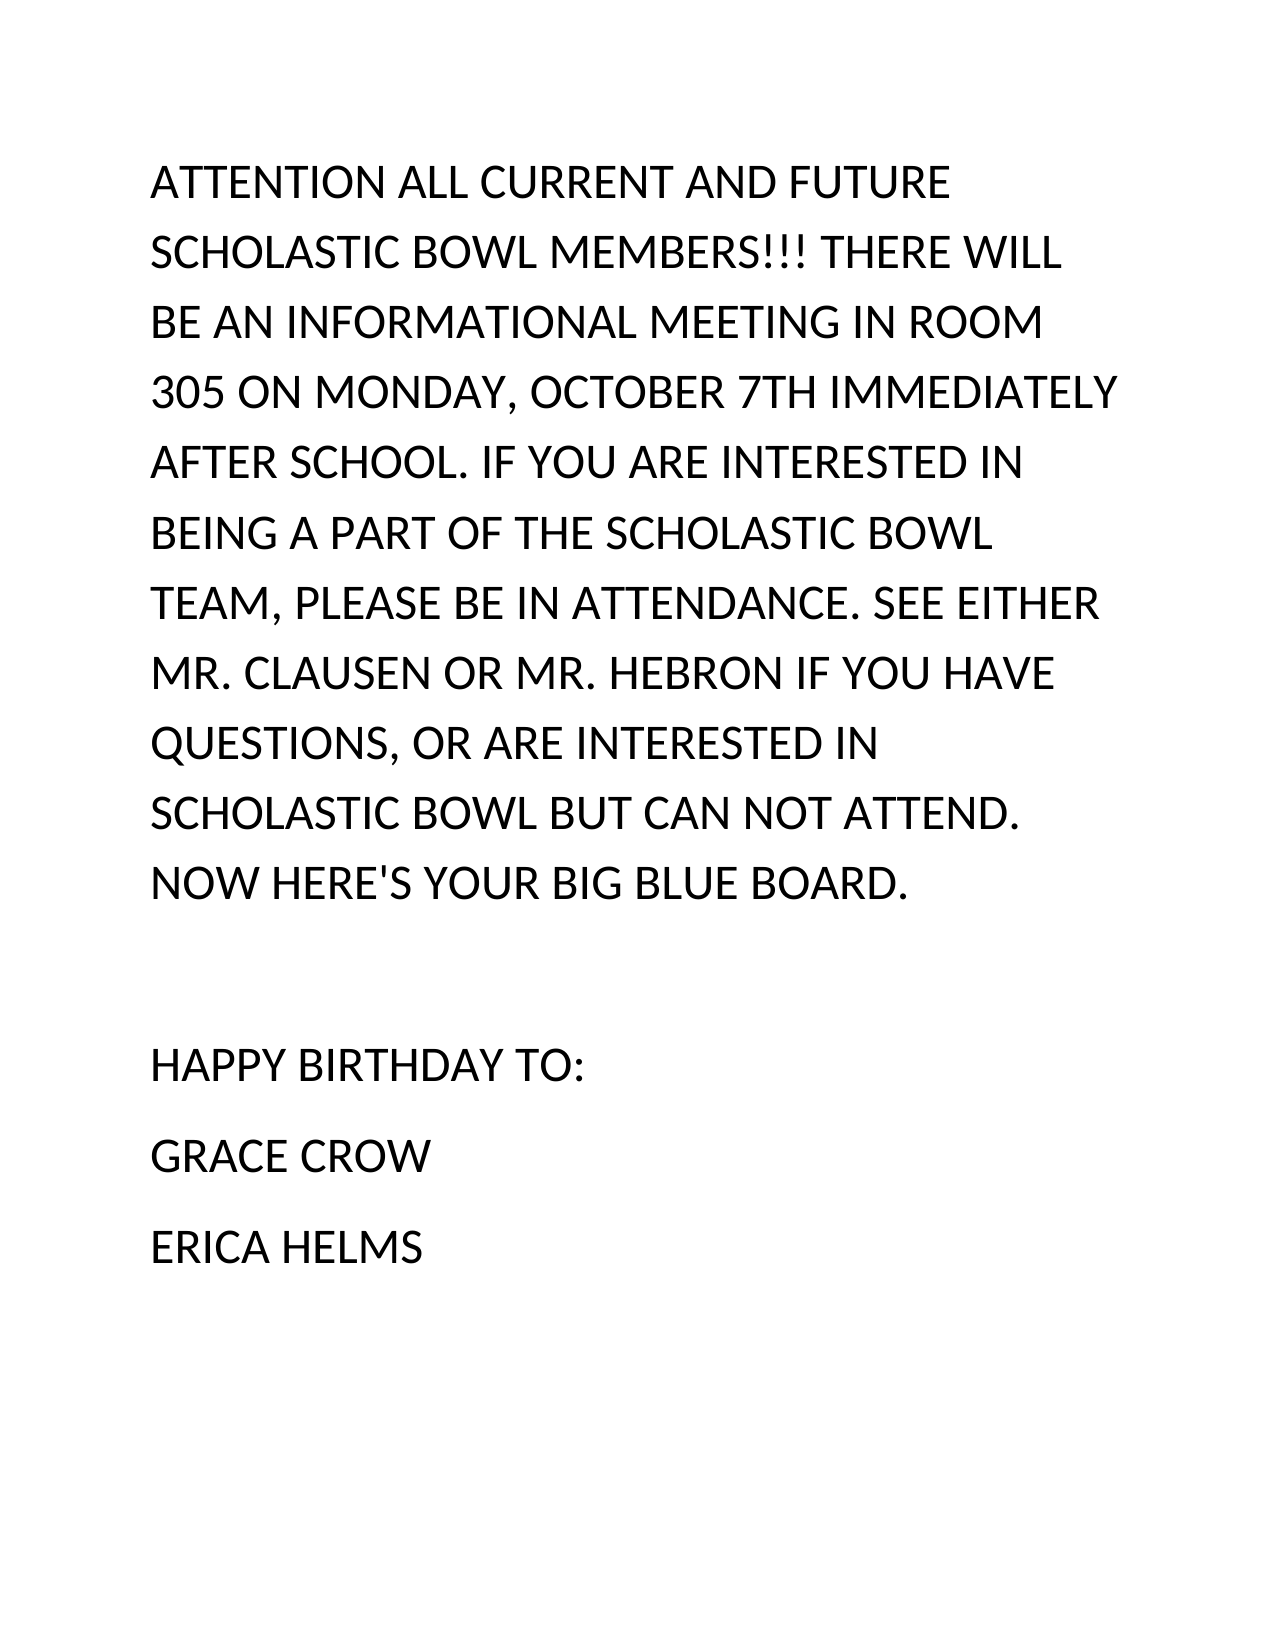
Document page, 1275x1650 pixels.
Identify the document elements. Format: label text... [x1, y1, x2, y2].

text ERICA HELMS [150, 1215, 1125, 1276]
text ATTENTION ALL CURRENT AND FUTURE SCHOLASTIC BOWL MEMBERS!!! THERE WILL BE AN INFORMATIONAL MEETING IN ROOM 305 ON MONDAY, OCTOBER 7TH IMMEDIATELY AFTER SCHOOL. IF YOU ARE INTERESTED IN BEING A PART OF THE SCHOLASTIC BOWL TEAM, PLEASE BE IN ATTENDANCE. SEE EITHER MR. CLAUSEN OR MR. HEBRON IF YOU HAVE QUESTIONS, OR ARE INTERESTED IN SCHOLASTIC BOWL BUT CAN NOT ATTEND. NOW HERE'S YOUR BIG BLUE BOARD. [150, 150, 1125, 912]
text HAPPY BIRTHDAY TO: [150, 1033, 1125, 1094]
text GRACE CROW [150, 1124, 1125, 1185]
